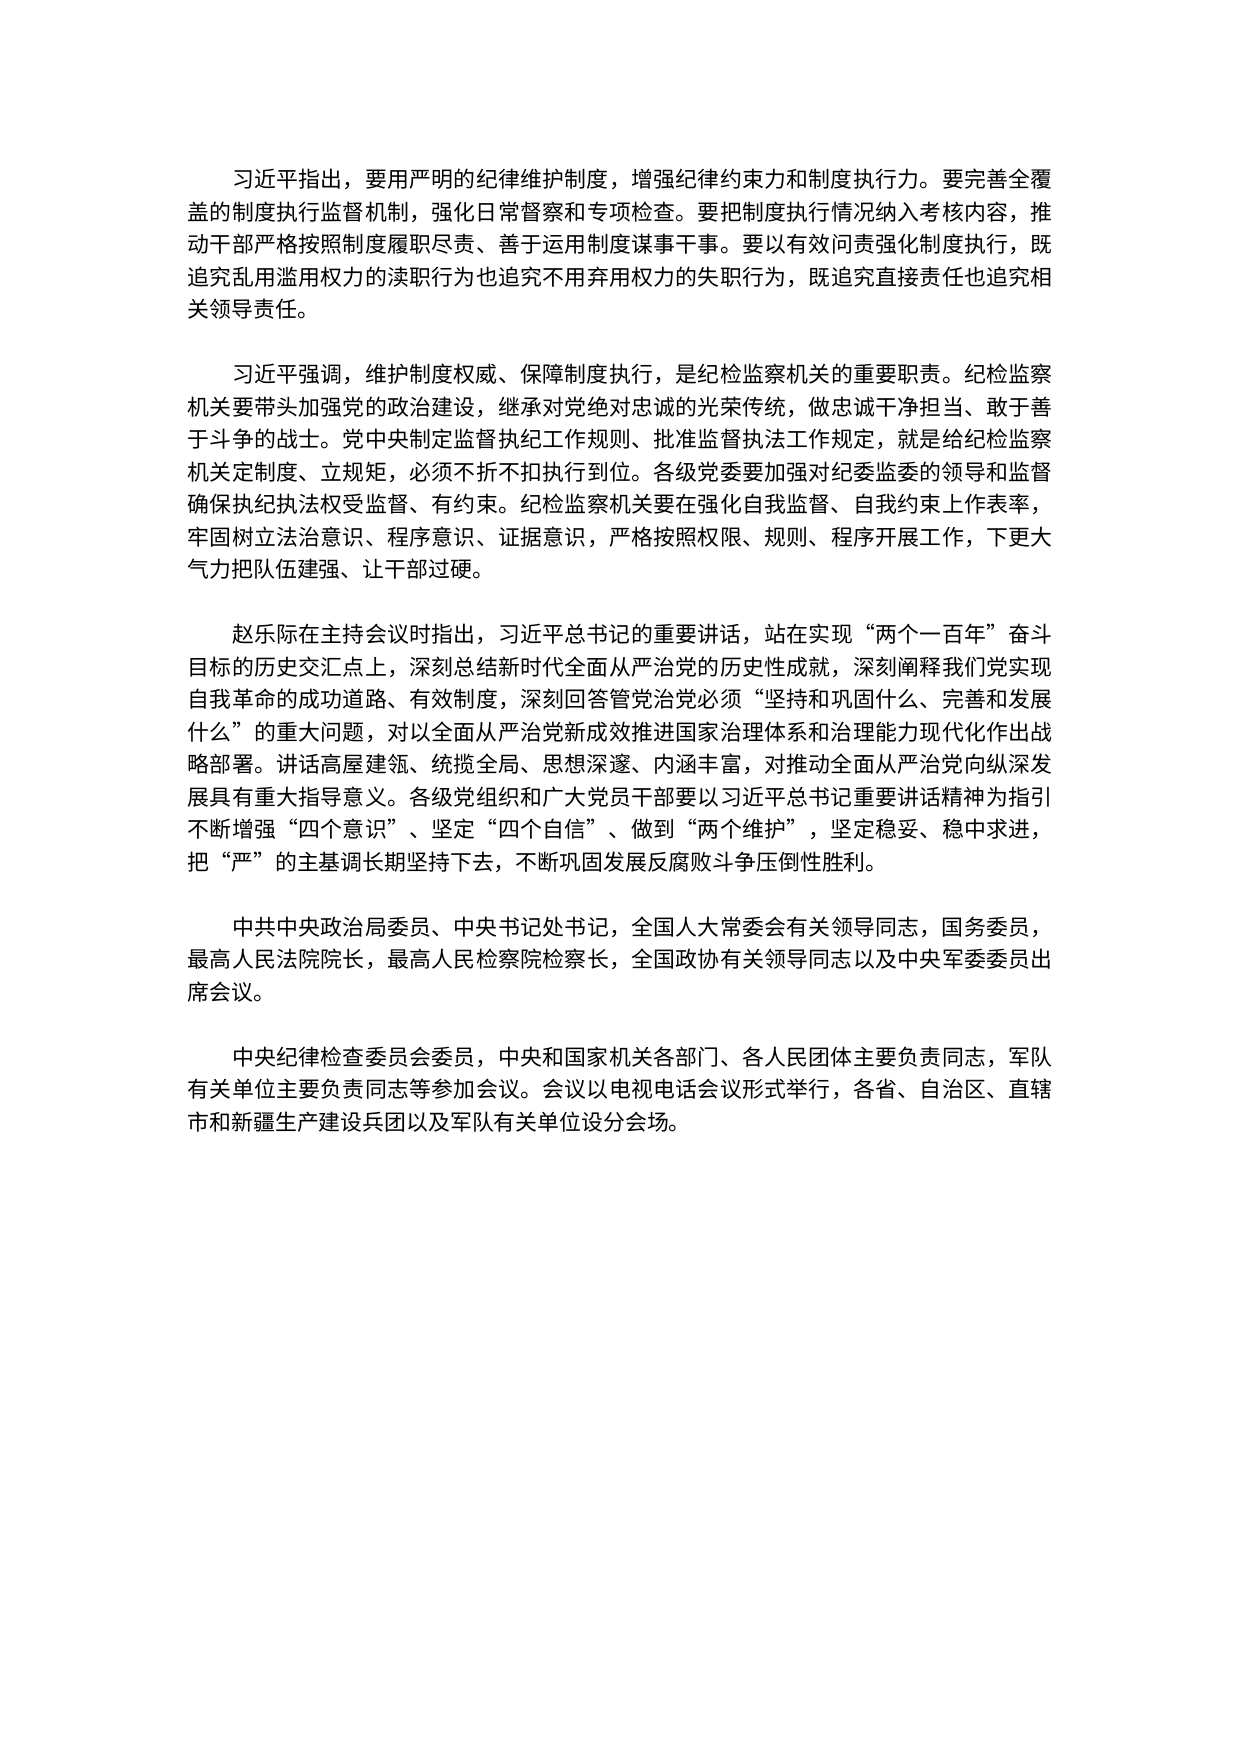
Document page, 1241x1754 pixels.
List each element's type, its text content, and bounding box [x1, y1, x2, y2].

text 习近平强调，维护制度权威、保障制度执行，是纪检监察机关的重要职责。纪检监察机关要带头加强党的政治建设，继承对党绝对忠诚的光荣传统，做忠诚干净担当、敢于善于斗争的战士。党中央制定监督执纪工作规则、批准监督执法工作规定，就是给纪检监察机关定制度、立规矩，必须不折不扣执行到位。各级党委要加强对纪委监委的领导和监督，确保执纪执法权受监督、有约束。纪检监察机关要在强化自我监督、自我约束上作表率，牢固树立法治意识、程序意识、证据意识，严格按照权限、规则、程序开展工作，下更大气力把队伍建强、让干部过硬。 [187, 357, 1053, 584]
text 中共中央政治局委员、中央书记处书记，全国人大常委会有关领导同志，国务委员，最高人民法院院长，最高人民检察院检察长，全国政协有关领导同志以及中央军委委员出席会议。 [187, 909, 1053, 1007]
text 赵乐际在主持会议时指出，习近平总书记的重要讲话，站在实现“两个一百年”奋斗目标的历史交汇点上，深刻总结新时代全面从严治党的历史性成就，深刻阐释我们党实现自我革命的成功道路、有效制度，深刻回答管党治党必须“坚持和巩固什么、完善和发展什么”的重大问题，对以全面从严治党新成效推进国家治理体系和治理能力现代化作出战略部署。讲话高屋建瓴、统揽全局、思想深邃、内涵丰富，对推动全面从严治党向纵深发展具有重大指导意义。各级党组织和广大党员干部要以习近平总书记重要讲话精神为指引，不断增强“四个意识”、坚定“四个自信”、做到“两个维护”，坚定稳妥、稳中求进，把“严”的主基调长期坚持下去，不断巩固发展反腐败斗争压倒性胜利。 [187, 617, 1053, 877]
text 中央纪律检查委员会委员，中央和国家机关各部门、各人民团体主要负责同志，军队有关单位主要负责同志等参加会议。会议以电视电话会议形式举行，各省、自治区、直辖市和新疆生产建设兵团以及军队有关单位设分会场。 [187, 1039, 1053, 1137]
text 习近平指出，要用严明的纪律维护制度，增强纪律约束力和制度执行力。要完善全覆盖的制度执行监督机制，强化日常督察和专项检查。要把制度执行情况纳入考核内容，推动干部严格按照制度履职尽责、善于运用制度谋事干事。要以有效问责强化制度执行，既追究乱用滥用权力的渎职行为也追究不用弃用权力的失职行为，既追究直接责任也追究相关领导责任。 [187, 162, 1053, 324]
